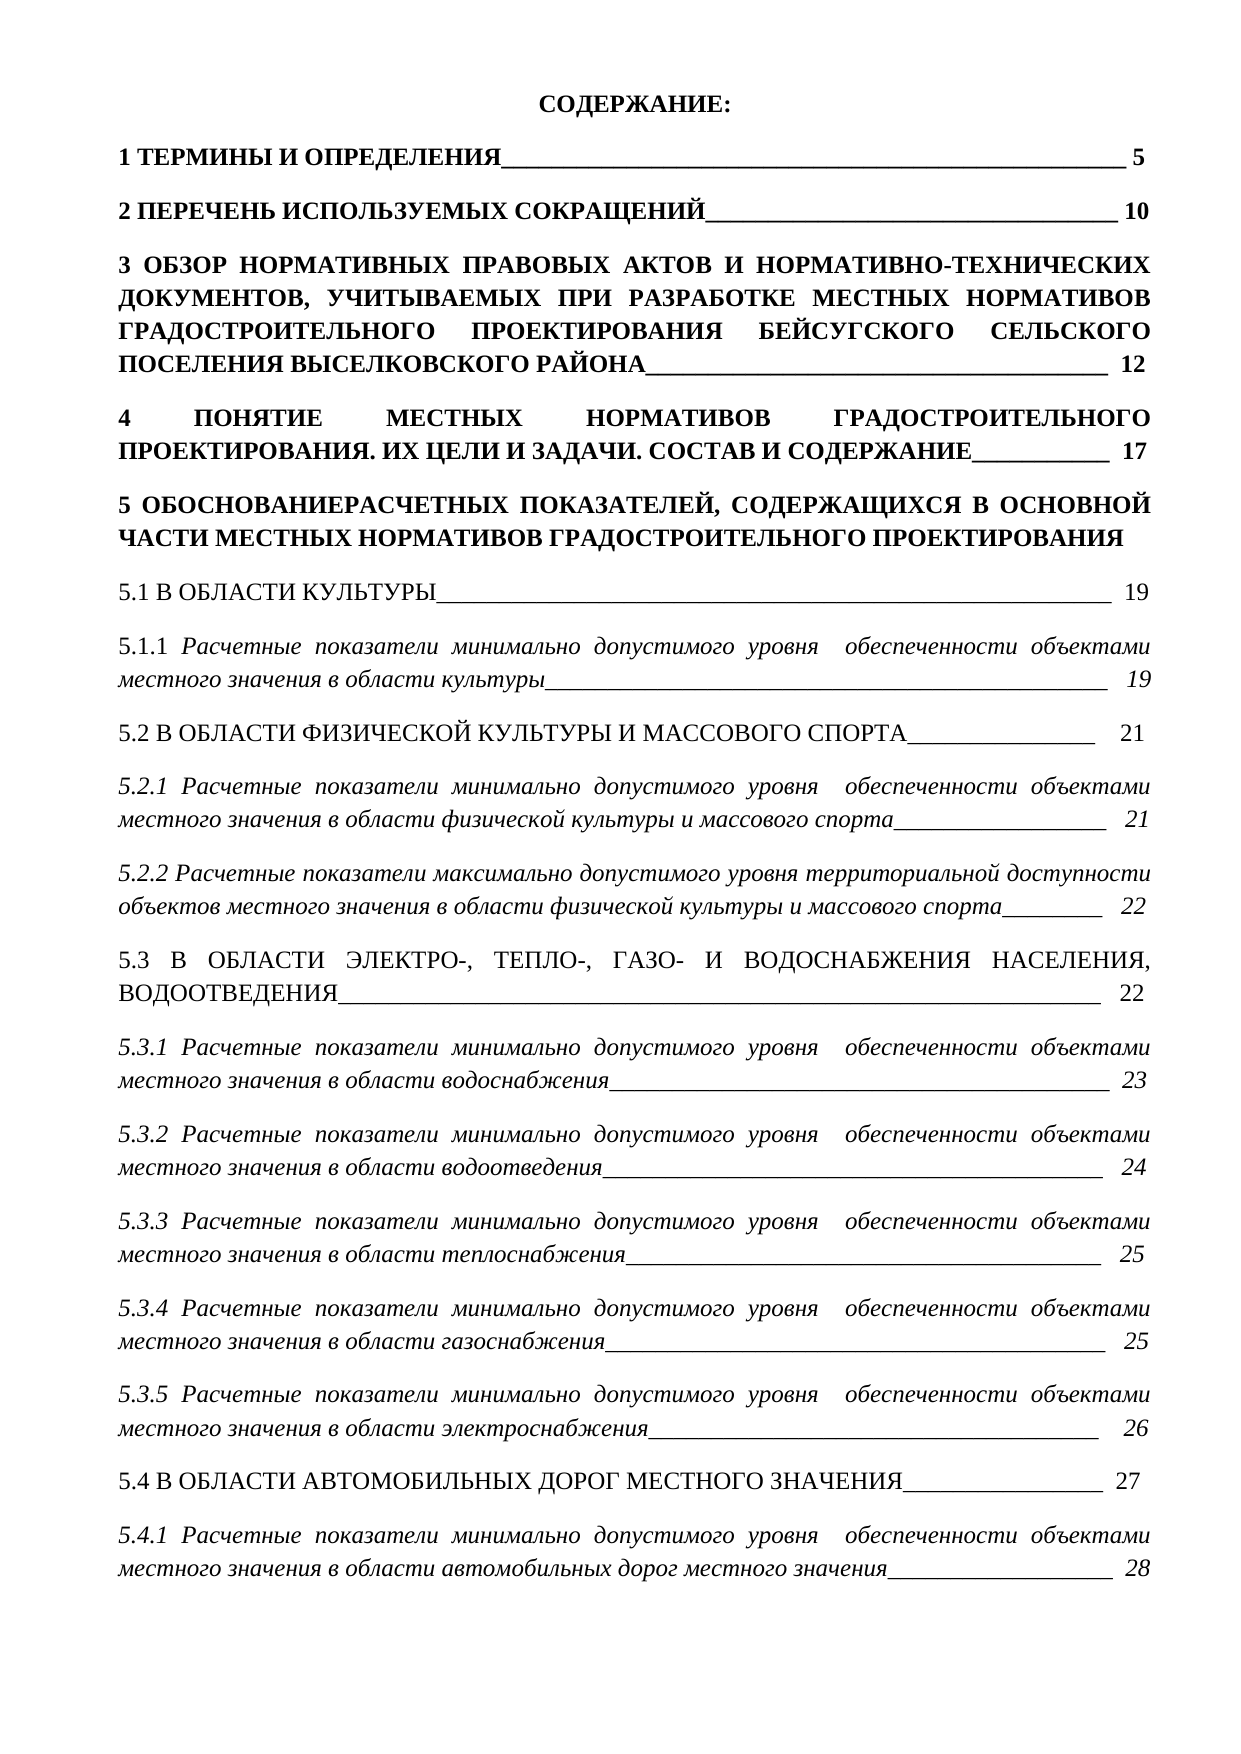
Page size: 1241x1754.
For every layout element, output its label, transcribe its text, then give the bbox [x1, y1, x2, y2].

text 4 ПОНЯТИЕ МЕСТНЫХ НОРМАТИВОВ ГРАДОСТРОИТЕЛЬНОГО ПРОЕКТИРОВАНИЯ. ИХ ЦЕЛИ И ЗАДАЧИ. СОСТАВ И СОДЕРЖАНИЕ___________ 17 [118, 403, 1152, 465]
text 5.1.1 Расчетные показатели минимально допустимого уровня обеспеченности объектами местного значения в области культуры_____________________________________________ 19 [118, 631, 1152, 692]
text 5.2.2 Расчетные показатели максимально допустимого уровня территориальной доступности объектов местного значения в области физической культуры и массового спорта________ 22 [118, 858, 1152, 920]
text 5.3.4 Расчетные показатели минимально допустимого уровня обеспеченности объектами местного значения в области газоснабжения________________________________________ 25 [118, 1293, 1152, 1354]
text 5.3.5 Расчетные показатели минимально допустимого уровня обеспеченности объектами местного значения в области электроснабжения____________________________________ 26 [118, 1379, 1152, 1441]
text 5.2.1 Расчетные показатели минимально допустимого уровня обеспеченности объектами местного значения в области физической культуры и массового спорта_________________ 21 [118, 771, 1152, 833]
text 2 ПЕРЕЧЕНЬ ИСПОЛЬЗУЕМЫХ СОКРАЩЕНИЙ_________________________________ 10 [118, 196, 1152, 225]
text СОДЕРЖАНИЕ: [118, 89, 1152, 117]
text 5.2 В ОБЛАСТИ ФИЗИЧЕСКОЙ КУЛЬТУРЫ И МАССОВОГО СПОРТА_______________ 21 [118, 718, 1152, 746]
text 5.4 В ОБЛАСТИ АВТОМОБИЛЬНЫХ ДОРОГ МЕСТНОГО ЗНАЧЕНИЯ________________ 27 [118, 1466, 1152, 1495]
text 5.3.2 Расчетные показатели минимально допустимого уровня обеспеченности объектами местного значения в области водоотведения________________________________________ 24 [118, 1119, 1152, 1181]
text 5.3 В ОБЛАСТИ ЭЛЕКТРО-, ТЕПЛО-, ГАЗО- И ВОДОСНАБЖЕНИЯ НАСЕЛЕНИЯ, ВОДООТВЕДЕНИЯ_____________________________________________________________ 22 [118, 945, 1152, 1007]
text 5.3.1 Расчетные показатели минимально допустимого уровня обеспеченности объектами местного значения в области водоснабжения________________________________________ 23 [118, 1032, 1152, 1094]
text 5 ОБОСНОВАНИЕРАСЧЕТНЫХ ПОКАЗАТЕЛЕЙ, СОДЕРЖАЩИХСЯ В ОСНОВНОЙ ЧАСТИ МЕСТНЫХ НОРМАТИВОВ ГРАДОСТРОИТЕЛЬНОГО ПРОЕКТИРОВАНИЯ [118, 490, 1152, 552]
text 5.3.3 Расчетные показатели минимально допустимого уровня обеспеченности объектами местного значения в области теплоснабжения______________________________________ 25 [118, 1206, 1152, 1268]
text 5.1 В ОБЛАСТИ КУЛЬТУРЫ______________________________________________________ 19 [118, 577, 1152, 606]
text 1 ТЕРМИНЫ И ОПРЕДЕЛЕНИЯ__________________________________________________ 5 [118, 142, 1152, 171]
text 5.4.1 Расчетные показатели минимально допустимого уровня обеспеченности объектами местного значения в области автомобильных дорог местного значения__________________ 28 [118, 1520, 1152, 1582]
text 3 ОБЗОР НОРМАТИВНЫХ ПРАВОВЫХ АКТОВ И НОРМАТИВНО-ТЕХНИЧЕСКИХ ДОКУМЕНТОВ, УЧИТЫВАЕМЫХ ПРИ РАЗРАБОТКЕ МЕСТНЫХ НОРМАТИВОВ ГРАДОСТРОИТЕЛЬНОГО ПРОЕКТИРОВАНИЯ БЕЙСУГСКОГО СЕЛЬСКОГО ПОСЕЛЕНИЯ ВЫСЕЛКОВСКОГО РАЙОНА_____________________________________ 12 [118, 250, 1152, 378]
